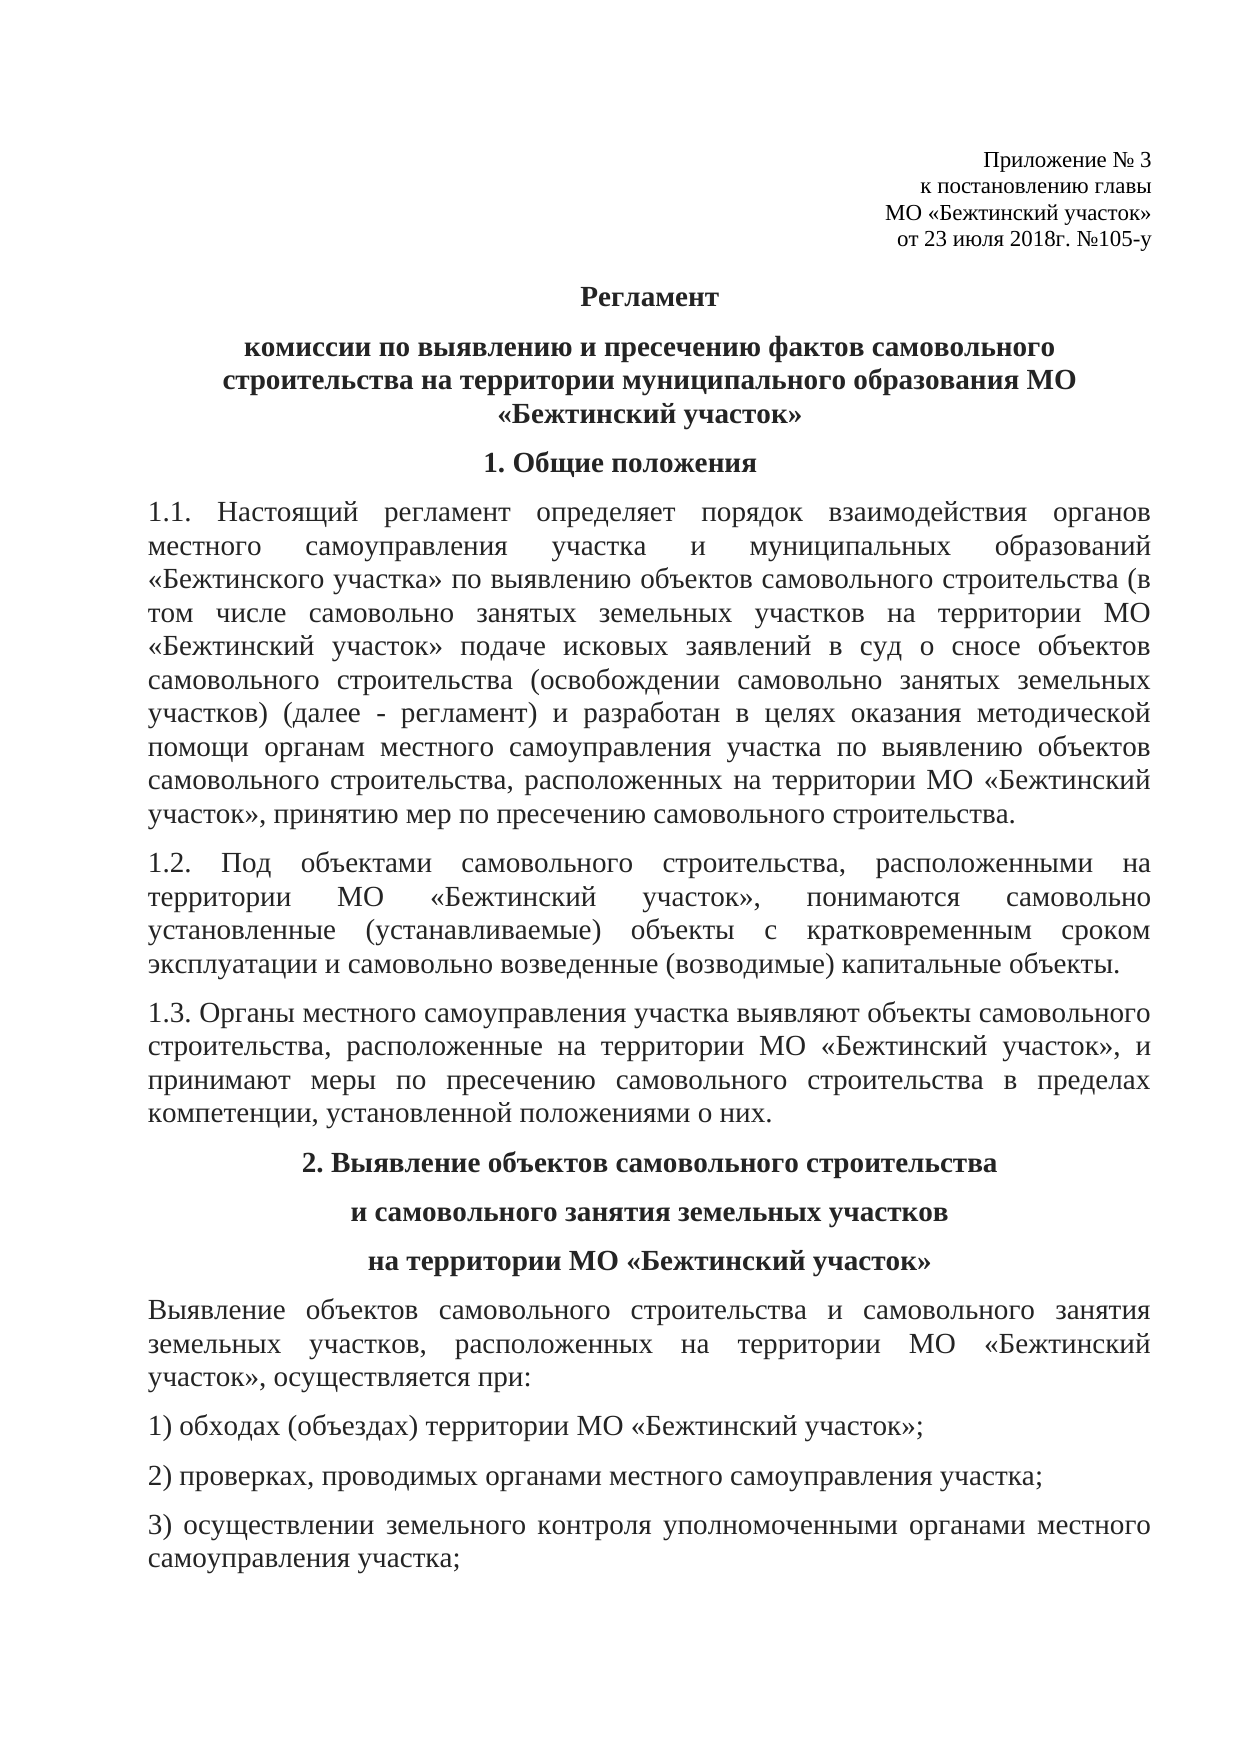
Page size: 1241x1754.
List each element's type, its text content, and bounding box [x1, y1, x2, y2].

text к постановлению главы [148, 172, 1152, 199]
text 1.3. Органы местного самоуправления участка выявляют объекты самовольного строительства, расположенные на территории МО «Бежтинский участок», и принимают меры по пресечению самовольного строительства в пределах компетенции, установленной положениями о них. [148, 995, 1152, 1129]
text Выявление объектов самовольного строительства и самовольного занятия земельных участков, расположенных на территории МО «Бежтинский участок», осуществляется при: [148, 1292, 1152, 1393]
text 1) обходах (объездах) территории МО «Бежтинский участок»; [148, 1408, 1152, 1442]
text на территории МО «Бежтинский участок» [148, 1243, 1152, 1277]
text Регламент [148, 279, 1152, 313]
text 1. Общие положения [148, 445, 1152, 478]
text 3) осуществлении земельного контроля уполномоченными органами местного самоуправления участка; [148, 1507, 1152, 1574]
text строительства на территории муниципального образования МО «Бежтинский участок» [148, 362, 1152, 429]
text и самовольного занятия земельных участков [148, 1194, 1152, 1227]
text 1.1. Настоящий регламент определяет порядок взаимодействия органов местного самоуправления участка и муниципальных образований «Бежтинского участка» по выявлению объектов самовольного строительства (в том числе самовольно занятых земельных участков на территории МО «Бежтинский участок» подаче исковых заявлений в суд о сносе объектов самовольного строительства (освобождении самовольно занятых земельных участков) (далее - регламент) и разработан в целях оказания методической помощи органам местного самоуправления участка по выявлению объектов самовольного строительства, расположенных на территории МО «Бежтинский участок», принятию мер по пресечению самовольного строительства. [148, 494, 1152, 829]
text Приложение № 3 [148, 146, 1152, 172]
text 2. Выявление объектов самовольного строительства [148, 1145, 1152, 1178]
text от 23 июля 2018г. №105-у [148, 225, 1152, 252]
text МО «Бежтинский участок» [148, 199, 1152, 225]
text комиссии по выявлению и пресечению фактов самовольного [148, 329, 1152, 362]
text 2) проверках, проводимых органами местного самоуправления участка; [148, 1458, 1152, 1491]
text 1.2. Под объектами самовольного строительства, расположенными на территории МО «Бежтинский участок», понимаются самовольно установленные (устанавливаемые) объекты с кратковременным сроком эксплуатации и самовольно возведенные (возводимые) капитальные объекты. [148, 845, 1152, 979]
